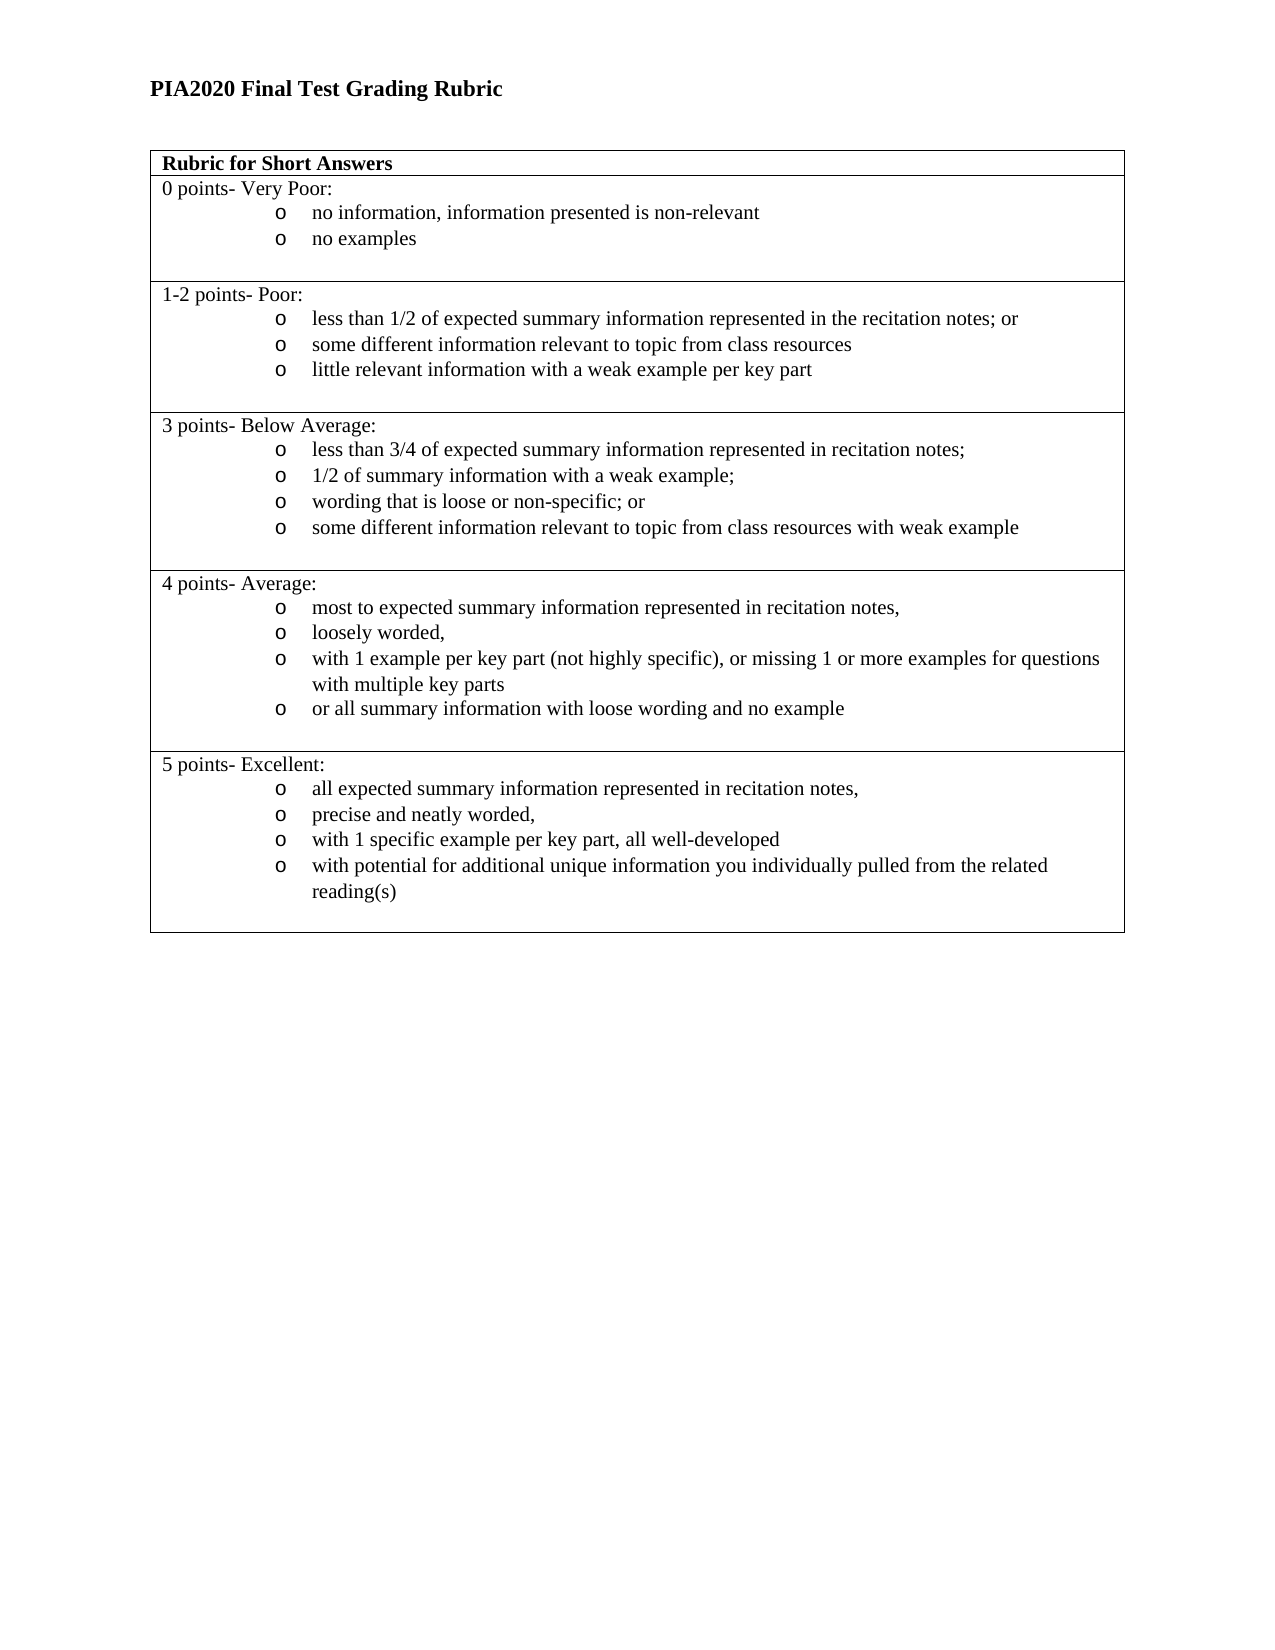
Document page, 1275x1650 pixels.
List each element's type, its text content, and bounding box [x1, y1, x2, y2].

table_cell 0 points- Very Poor: no information, information presented is non-relevant no examples [151, 176, 1124, 281]
table_cell 4 points- Average: most to expected summary information represented in recitation notes, loosely worded, with 1 example per key part (not highly specific), or missing 1 or more examples for questions with multiple key parts or all summary information with loose wording and no example [151, 571, 1124, 751]
table_cell 3 points- Below Average: less than 3/4 of expected summary information represented in recitation notes; 1/2 of summary information with a weak example; wording that is loose or non-specific; or some different information relevant to topic from class resources with weak example [151, 413, 1124, 569]
table_cell 5 points- Excellent: all expected summary information represented in recitation notes, precise and neatly worded, with 1 specific example per key part, all well-developed with potential for additional unique information you individually pulled from the related reading(s) [151, 752, 1124, 932]
table_cell 1-2 points- Poor: less than 1/2 of expected summary information represented in the recitation notes; or some different information relevant to topic from class resources little relevant information with a weak example per key part [151, 282, 1124, 412]
table_header Rubric for Short Answers [151, 151, 1124, 175]
